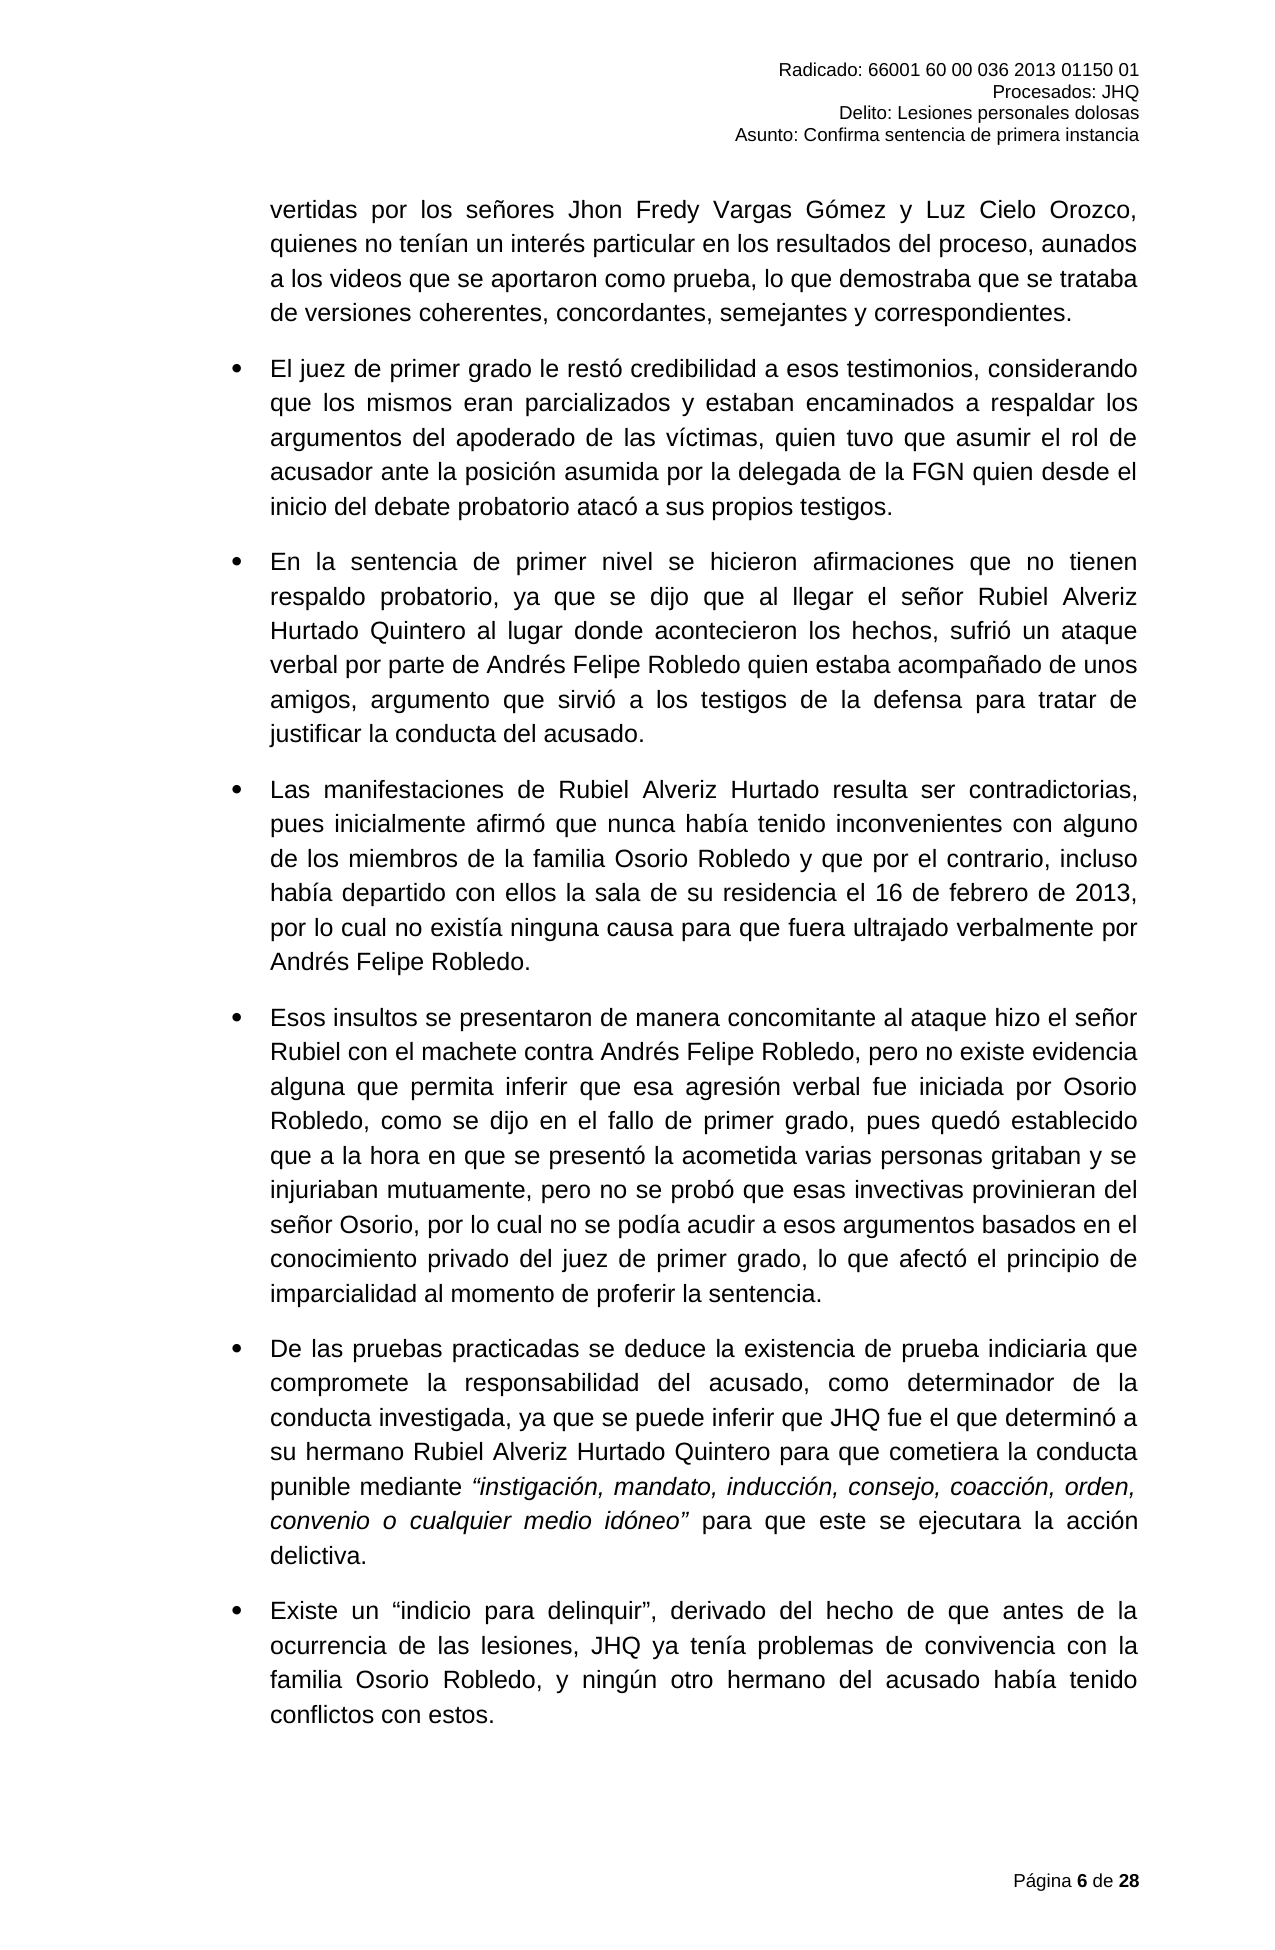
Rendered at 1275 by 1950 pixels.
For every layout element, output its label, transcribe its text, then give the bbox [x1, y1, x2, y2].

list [232, 195, 1139, 327]
list Existe un “indicio para delinquir”, derivado del hecho de que antes de la ocurrencia de las lesiones, JHQ ya tenía problemas de convivencia con la familia Osorio Robledo, y ningún otro hermano del acusado había tenido conflictos con estos. [232, 1596, 1139, 1728]
list Las manifestaciones de Rubiel Alveriz Hurtado resulta ser contradictorias, pues inicialmente afirmó que nunca había tenido inconvenientes con alguno de los miembros de la familia Osorio Robledo y que por el contrario, incluso había departido con ellos la sala de su residencia el 16 de febrero de 2013, por lo cual no existía ninguna causa para que fuera ultrajado verbalmente por Andrés Felipe Robledo. [232, 775, 1139, 976]
list De las pruebas practicadas se deduce la existencia de prueba indiciaria que compromete la responsabilidad del acusado, como determinador de la conducta investigada, ya que se puede inferir que JHQ fue el que determinó a su hermano Rubiel Alveriz Hurtado Quintero para que cometiera la conducta punible mediante “instigación, mandato, inducción, consejo, coacción, orden, convenio o cualquier medio idóneo” para que este se ejecutara la acción delictiva. [232, 1334, 1139, 1569]
list El juez de primer grado le restó credibilidad a esos testimonios, considerando que los mismos eran parcializados y estaban encaminados a respaldar los argumentos del apoderado de las víctimas, quien tuvo que asumir el rol de acusador ante la posición asumida por la delegada de la FGN quien desde el inicio del debate probatorio atacó a sus propios testigos. [232, 354, 1139, 520]
list Esos insultos se presentaron de manera concomitante al ataque hizo el señor Rubiel con el machete contra Andrés Felipe Robledo, pero no existe evidencia alguna que permita inferir que esa agresión verbal fue iniciada por Osorio Robledo, como se dijo en el fallo de primer grado, pues quedó establecido que a la hora en que se presentó la acometida varias personas gritaban y se injuriaban mutuamente, pero no se probó que esas invectivas provinieran del señor Osorio, por lo cual no se podía acudir a esos argumentos basados en el conocimiento privado del juez de primer grado, lo que afectó el principio de imparcialidad al momento de proferir la sentencia. [232, 1003, 1139, 1307]
list En la sentencia de primer nivel se hicieron afirmaciones que no tienen respaldo probatorio, ya que se dijo que al llegar el señor Rubiel Alveriz Hurtado Quintero al lugar donde acontecieron los hechos, sufrió un ataque verbal por parte de Andrés Felipe Robledo quien estaba acompañado de unos amigos, argumento que sirvió a los testigos de la defensa para tratar de justificar la conducta del acusado. [232, 547, 1139, 748]
